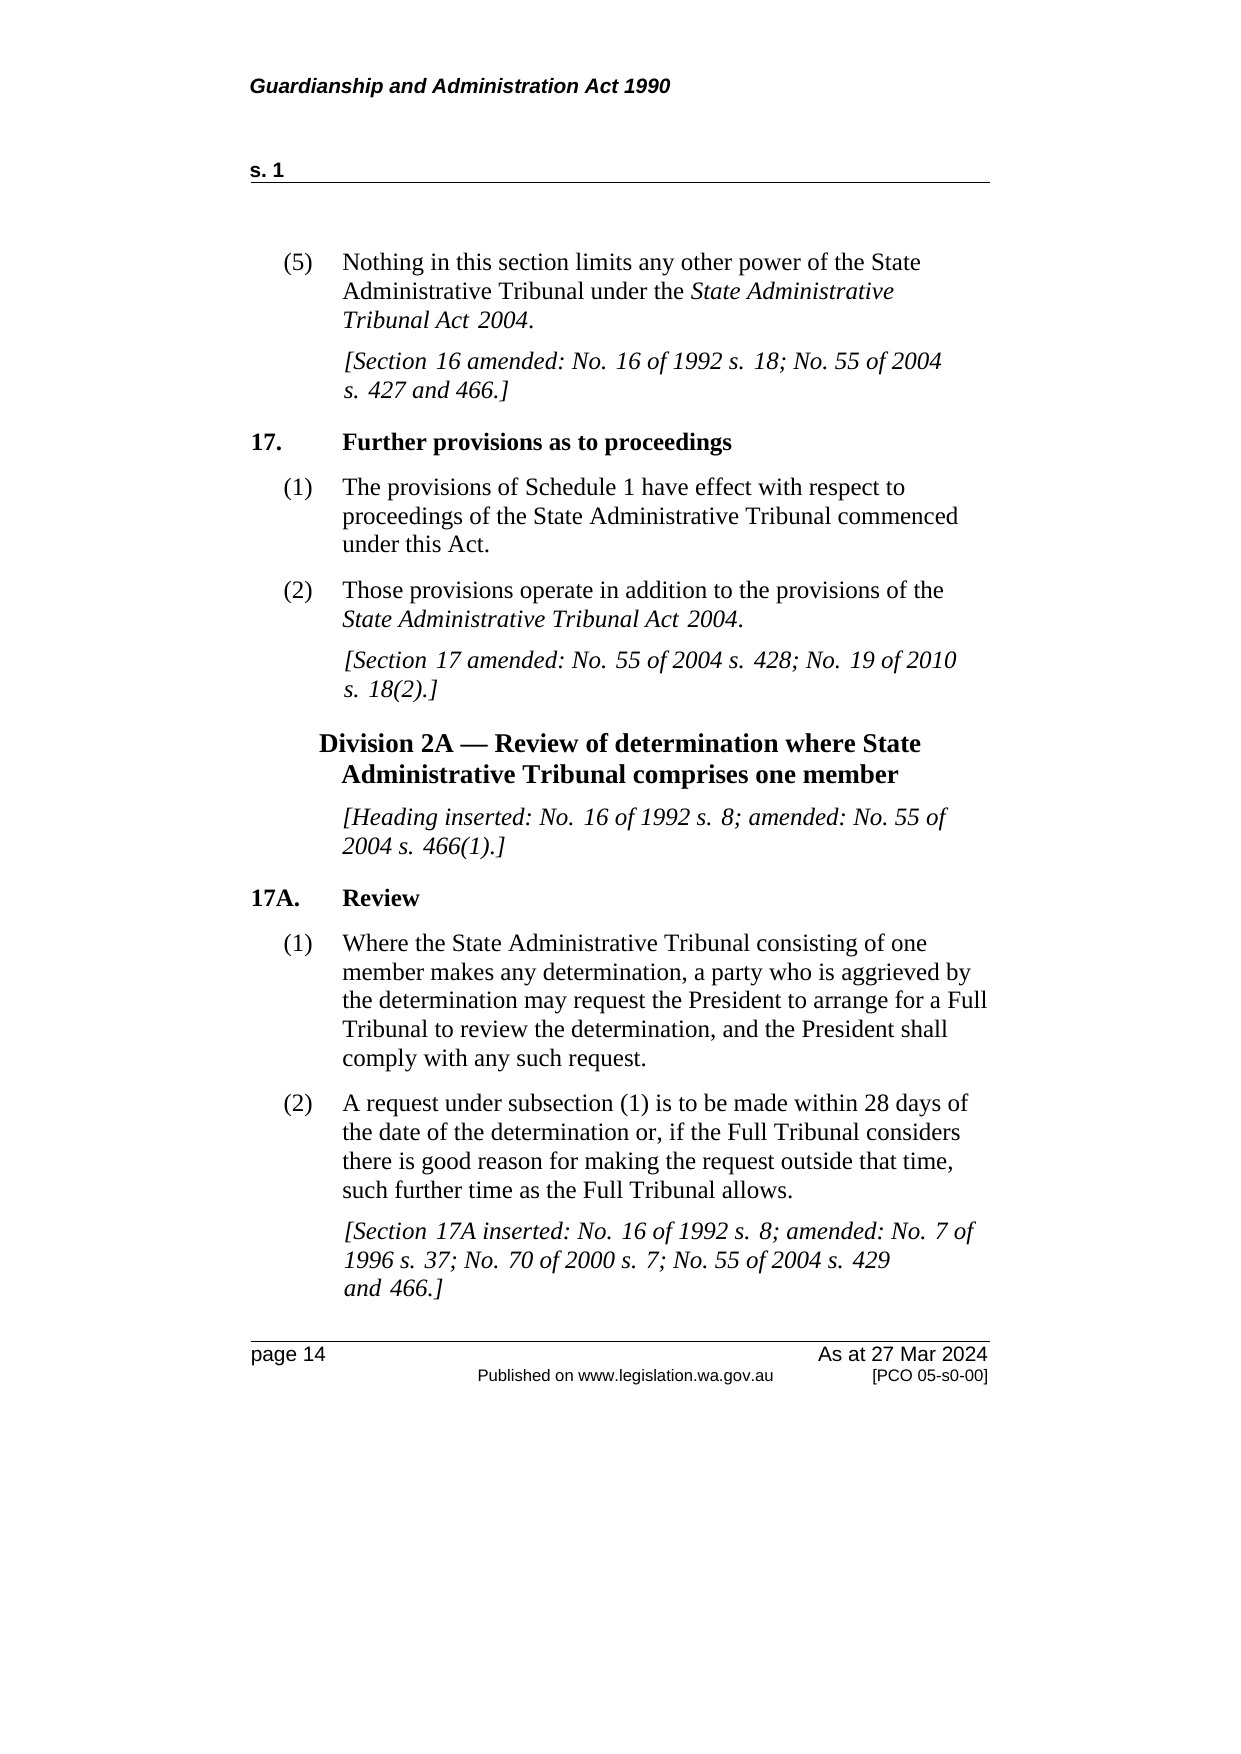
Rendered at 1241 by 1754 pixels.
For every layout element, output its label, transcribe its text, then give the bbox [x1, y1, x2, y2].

subtitle [Heading inserted: No. 16 of 1992 s. 8; amended: No. 55 of 2004 s. 466(1).] [251, 802, 990, 860]
subtitle 17A. Review [251, 883, 990, 911]
subtitle 17. Further provisions as to proceedings [251, 427, 990, 455]
text [Section 17 amended: No. 55 of 2004 s. 428; No. 19 of 2010 s. 18(2).] [251, 645, 990, 702]
text (2) A request under subsection (1) is to be made within 28 days of the date of the determination or, if the Full Tribunal considers there is good reason for making the request outside that time, such further time as the Full Tribunal allows. [251, 1088, 990, 1203]
text (5) Nothing in this section limits any other power of the State Administrative Tribunal under the State Administrative Tribunal Act 2004. [251, 247, 990, 334]
text [Section 16 amended: No. 16 of 1992 s. 18; No. 55 of 2004 s. 427 and 466.] [251, 346, 990, 404]
text (1) The provisions of Schedule 1 have effect with respect to proceedings of the State Administrative Tribunal commenced under this Act. [251, 472, 990, 558]
subtitle Division 2A — Review of determination where State Administrative Tribunal comprises one member [251, 727, 990, 790]
text (1) Where the State Administrative Tribunal consisting of one member makes any determination, a party who is aggrieved by the determination may request the President to arrange for a Full Tribunal to review the determination, and the President shall comply with any such request. [251, 928, 990, 1072]
text (2) Those provisions operate in addition to the provisions of the State Administrative Tribunal Act 2004. [251, 575, 990, 632]
text [Section 17A inserted: No. 16 of 1992 s. 8; amended: No. 7 of 1996 s. 37; No. 70 of 2000 s. 7; No. 55 of 2004 s. 429 and 466.] [251, 1216, 990, 1302]
